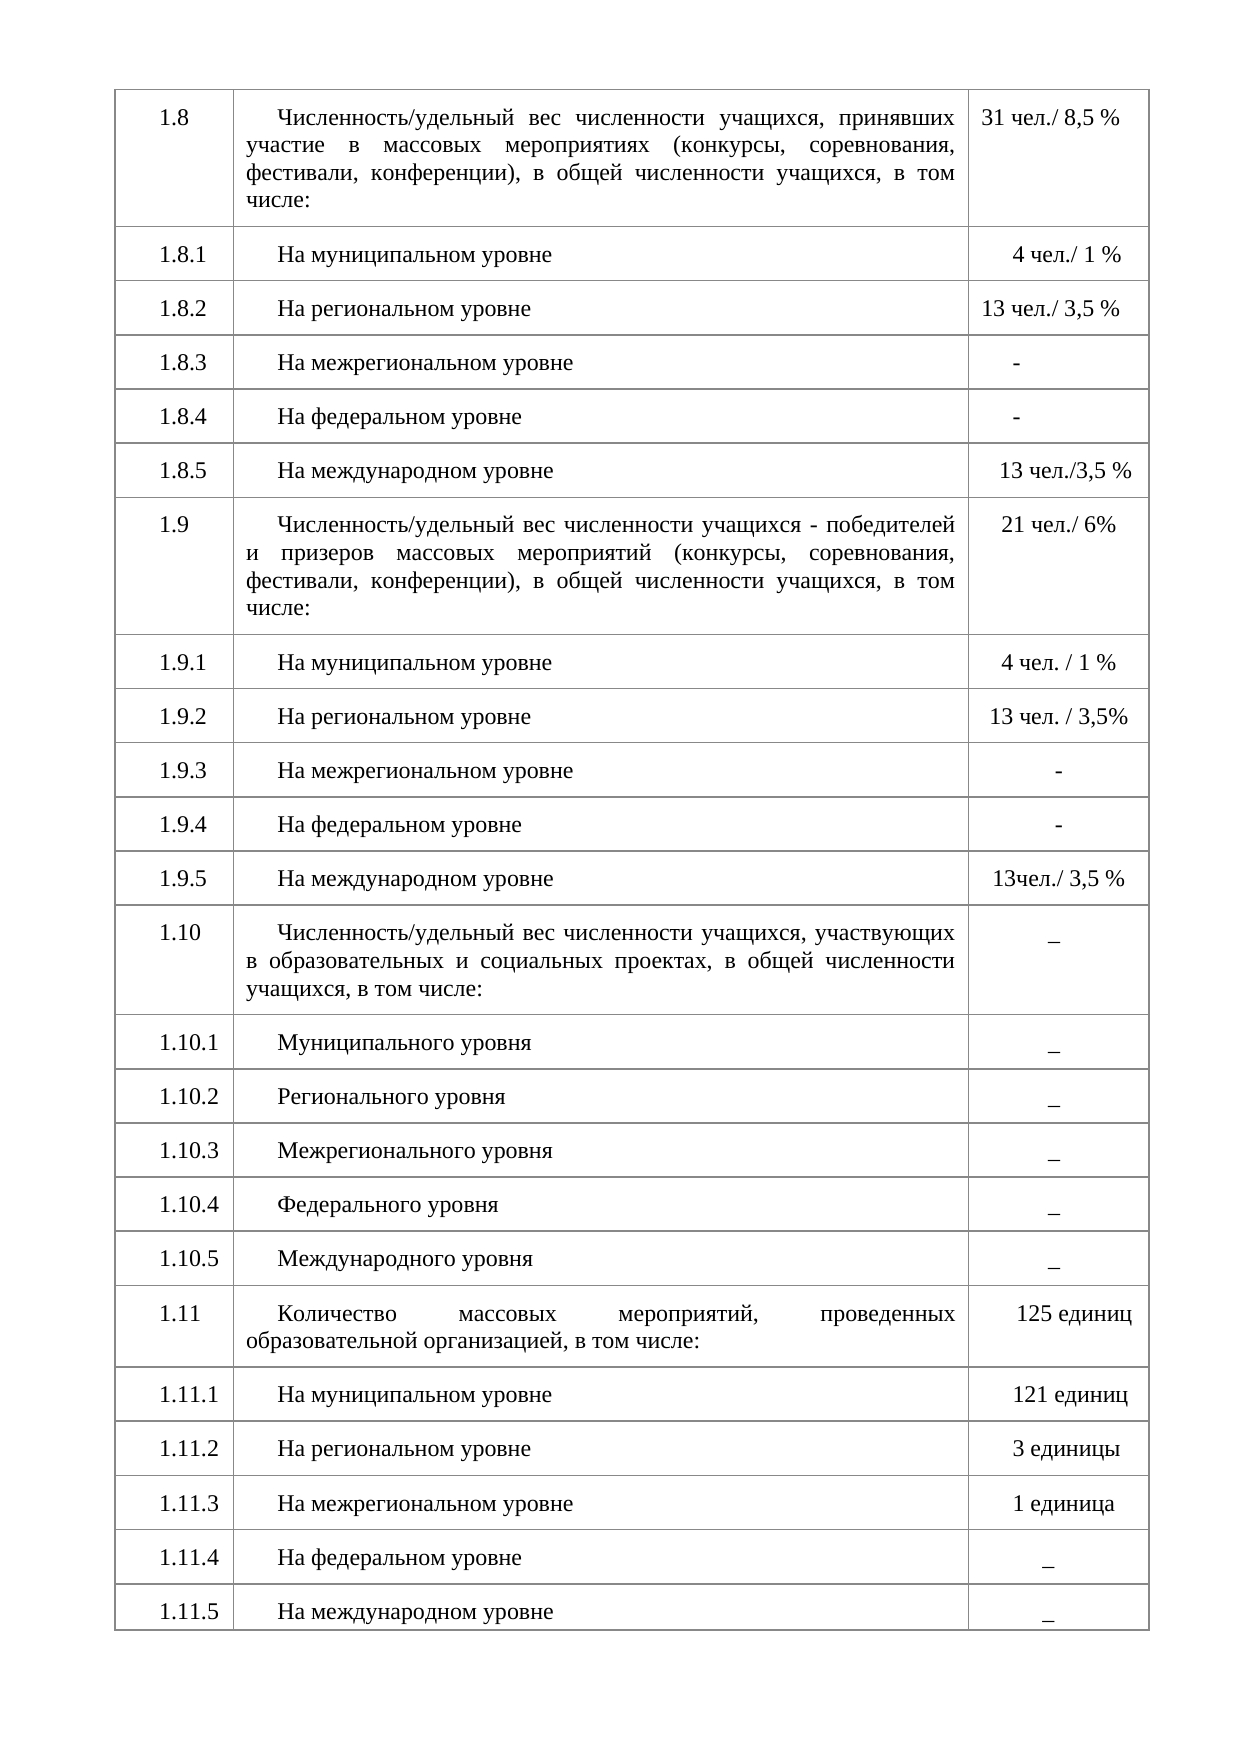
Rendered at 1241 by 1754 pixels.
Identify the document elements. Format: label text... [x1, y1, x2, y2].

table_cell На межрегиональном уровне [234, 1476, 968, 1529]
table_cell 1.10 [116, 906, 233, 1014]
table_cell На региональном уровне [234, 281, 968, 334]
table_cell - [969, 390, 1148, 442]
table_cell 4 чел. / 1 % [969, 635, 1148, 688]
table_cell 1 единица [969, 1476, 1148, 1529]
table_cell На международном уровне [234, 852, 968, 904]
table_cell Численность/удельный вес численности учащихся - победителей и призеров массовых мероприятий (конкурсы, соревнования, фестивали, конференции), в общей численности учащихся, в том числе: [234, 498, 968, 633]
table_cell 1.9.5 [116, 852, 233, 904]
table_cell 4 чел./ 1 % [969, 227, 1148, 280]
table_cell На международном уровне [234, 444, 968, 496]
table_cell На муниципальном уровне [234, 635, 968, 688]
table_cell 1.9 [116, 498, 233, 633]
table_cell На региональном уровне [234, 689, 968, 742]
table_cell 1.8 [116, 90, 233, 226]
table_cell Федерального уровня [234, 1178, 968, 1230]
table_cell Регионального уровня [234, 1070, 968, 1122]
table_cell 13 чел. / 3,5% [969, 689, 1148, 742]
table_cell Численность/удельный вес численности учащихся, участвующих в образовательных и социальных проектах, в общей численности учащихся, в том числе: [234, 906, 968, 1014]
table_cell 21 чел./ 6% [969, 498, 1148, 633]
table_cell 1.8.2 [116, 281, 233, 334]
table_cell 1.9.4 [116, 798, 233, 850]
table_cell 31 чел./ 8,5 % [969, 90, 1148, 226]
table_cell На федеральном уровне [234, 798, 968, 850]
table_cell На муниципальном уровне [234, 1368, 968, 1420]
table_cell 1.11.5 [116, 1585, 233, 1629]
table_cell На муниципальном уровне [234, 227, 968, 280]
table_cell 1.10.3 [116, 1124, 233, 1176]
table_cell На федеральном уровне [234, 390, 968, 442]
table_cell _ [969, 1232, 1148, 1284]
table_cell 1.8.5 [116, 444, 233, 496]
table_cell На региональном уровне [234, 1422, 968, 1474]
table_cell 1.11.3 [116, 1476, 233, 1529]
table_cell Численность/удельный вес численности учащихся, принявших участие в массовых мероприятиях (конкурсы, соревнования, фестивали, конференции), в общей численности учащихся, в том числе: [234, 90, 968, 226]
table_cell _ [969, 1015, 1148, 1068]
table_cell Межрегионального уровня [234, 1124, 968, 1176]
table_cell 1.10.5 [116, 1232, 233, 1284]
table_cell На федеральном уровне [234, 1530, 968, 1583]
table_cell _ [969, 1124, 1148, 1176]
table_cell 1.9.3 [116, 743, 233, 796]
table_cell Количество массовых мероприятий, проведенных образовательной организацией, в том числе: [234, 1286, 968, 1366]
table_cell - [969, 336, 1148, 388]
table_cell 121 единиц [969, 1368, 1148, 1420]
table_cell _ [969, 1070, 1148, 1122]
table_cell 1.11 [116, 1286, 233, 1366]
table_cell 13 чел./3,5 % [969, 444, 1148, 496]
table_cell _ [969, 1530, 1148, 1583]
table_cell На межрегиональном уровне [234, 336, 968, 388]
table_cell _ [969, 1178, 1148, 1230]
table_cell - [969, 798, 1148, 850]
table_cell 1.10.1 [116, 1015, 233, 1068]
table_cell Муниципального уровня [234, 1015, 968, 1068]
table_cell 1.10.4 [116, 1178, 233, 1230]
table_cell Международного уровня [234, 1232, 968, 1284]
table_cell 1.11.2 [116, 1422, 233, 1474]
table_cell 1.9.1 [116, 635, 233, 688]
table_cell 1.8.1 [116, 227, 233, 280]
table_cell 1.11.4 [116, 1530, 233, 1583]
table_cell 13 чел./ 3,5 % [969, 281, 1148, 334]
table_cell 125 единиц [969, 1286, 1148, 1366]
table_cell - [969, 743, 1148, 796]
table_cell 1.11.1 [116, 1368, 233, 1420]
table_cell 1.8.4 [116, 390, 233, 442]
table_cell 1.8.3 [116, 336, 233, 388]
table_cell 1.10.2 [116, 1070, 233, 1122]
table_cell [234, 1585, 968, 1629]
table_cell _ [969, 1585, 1148, 1629]
table_cell 1.9.2 [116, 689, 233, 742]
table_cell На межрегиональном уровне [234, 743, 968, 796]
table_cell 3 единицы [969, 1422, 1148, 1474]
table_cell 13чел./ 3,5 % [969, 852, 1148, 904]
table_cell _ [969, 906, 1148, 1014]
